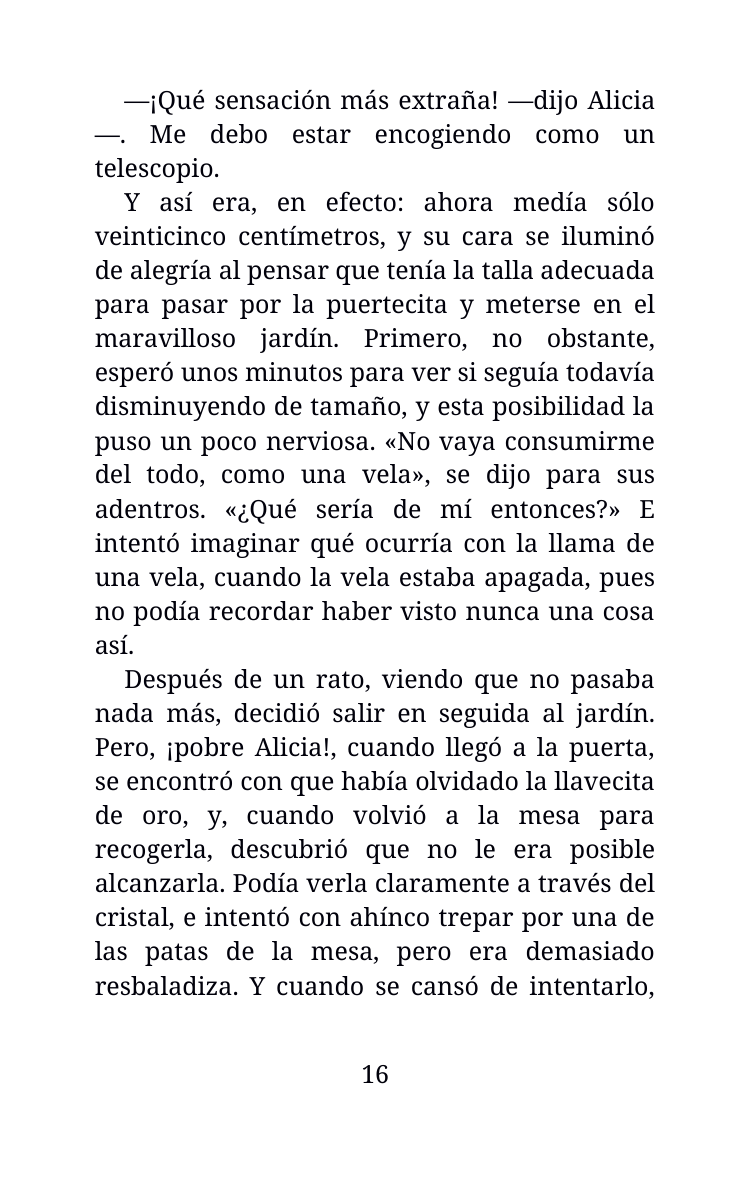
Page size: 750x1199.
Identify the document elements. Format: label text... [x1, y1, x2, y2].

text Y así era, en efecto: ahora medía sólo veinticinco centímetros, y su cara se iluminó de alegría al pensar que tenía la talla adecuada para pasar por la puertecita y meterse en el maravilloso jardín. Primero, no obstante, esperó unos minutos para ver si seguía todavía disminuyendo de tamaño, y esta posibilidad la puso un poco nerviosa. «No vaya consumirme del todo, como una vela», se dijo para sus adentros. «¿Qué sería de mí entonces?» E intentó imaginar qué ocurría con la llama de una vela, cuando la vela estaba apagada, pues no podía recordar haber visto nunca una cosa así. [94, 185, 656, 662]
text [94, 662, 656, 1002]
text —¡Qué sensación más extraña! —dijo Alicia—. Me debo estar encogiendo como un telescopio. [94, 82, 656, 185]
